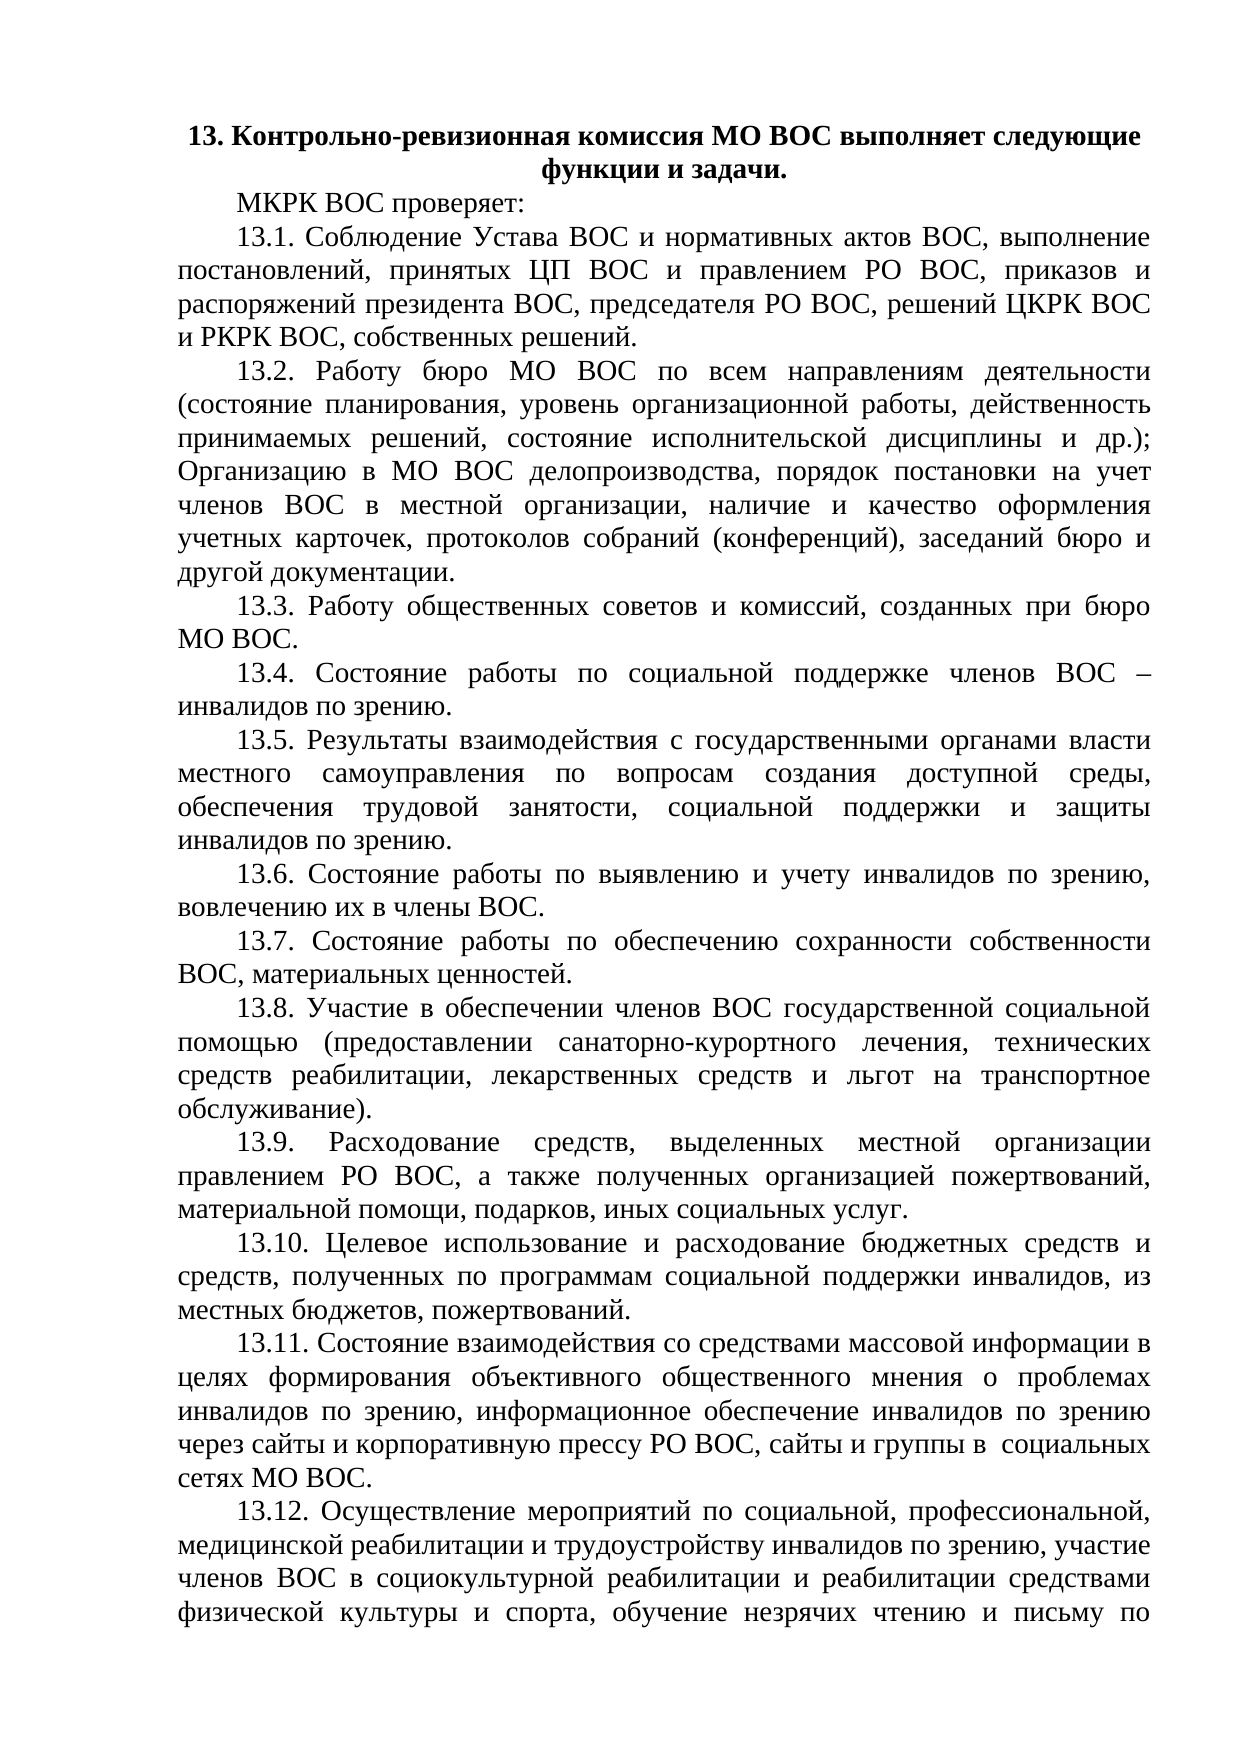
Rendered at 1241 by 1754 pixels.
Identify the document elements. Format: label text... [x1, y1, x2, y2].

text 13.9. Расходование средств, выделенных местной организации правлением РО ВОС, а также полученных организацией пожертвований, материальной помощи, подарков, иных социальных услуг. [177, 1124, 1152, 1225]
text 13.10. Целевое использование и расходование бюджетных средств и средств, полученных по программам социальной поддержки инвалидов, из местных бюджетов, пожертвований. [177, 1225, 1152, 1326]
text 13.11. Состояние взаимодействия со средствами массовой информации в целях формирования объективного общественного мнения о проблемах инвалидов по зрению, информационное обеспечение инвалидов по зрению через сайты и корпоративную прессу РО ВОС, сайты и группы в социальных сетях МО ВОС. [177, 1326, 1152, 1493]
text 13.5. Результаты взаимодействия с государственными органами власти местного самоуправления по вопросам создания доступной среды, обеспечения трудовой занятости, социальной поддержки и защиты инвалидов по зрению. [177, 722, 1152, 856]
text 13.4. Состояние работы по социальной поддержке членов ВОС – инвалидов по зрению. [177, 655, 1152, 722]
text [177, 1493, 1152, 1627]
text 13.2. Работу бюро МО ВОС по всем направлениям деятельности (состояние планирования, уровень организационной работы, действенность принимаемых решений, состояние исполнительской дисциплины и др.); Организацию в МО ВОС делопроизводства, порядок постановки на учет членов ВОС в местной организации, наличие и качество оформления учетных карточек, протоколов собраний (конференций), заседаний бюро и другой документации. [177, 353, 1152, 588]
text 13.1. Соблюдение Устава ВОС и нормативных актов ВОС, выполнение постановлений, принятых ЦП ВОС и правлением РО ВОС, приказов и распоряжений президента ВОС, председателя РО ВОС, решений ЦКРК ВОС и РКРК ВОС, собственных решений. [177, 219, 1152, 353]
text 13.7. Состояние работы по обеспечению сохранности собственности ВОС, материальных ценностей. [177, 923, 1152, 990]
text 13.8. Участие в обеспечении членов ВОС государственной социальной помощью (предоставлении санаторно-курортного лечения, технических средств реабилитации, лекарственных средств и льгот на транспортное обслуживание). [177, 990, 1152, 1124]
text 13.6. Состояние работы по выявлению и учету инвалидов по зрению, вовлечению их в члены ВОС. [177, 856, 1152, 923]
text 13.3. Работу общественных советов и комиссий, созданных при бюро МО ВОС. [177, 588, 1152, 655]
text 13. Контрольно-ревизионная комиссия МО ВОС выполняет следующие функции и задачи. [177, 118, 1152, 185]
text МКРК ВОС проверяет: [177, 185, 1152, 219]
